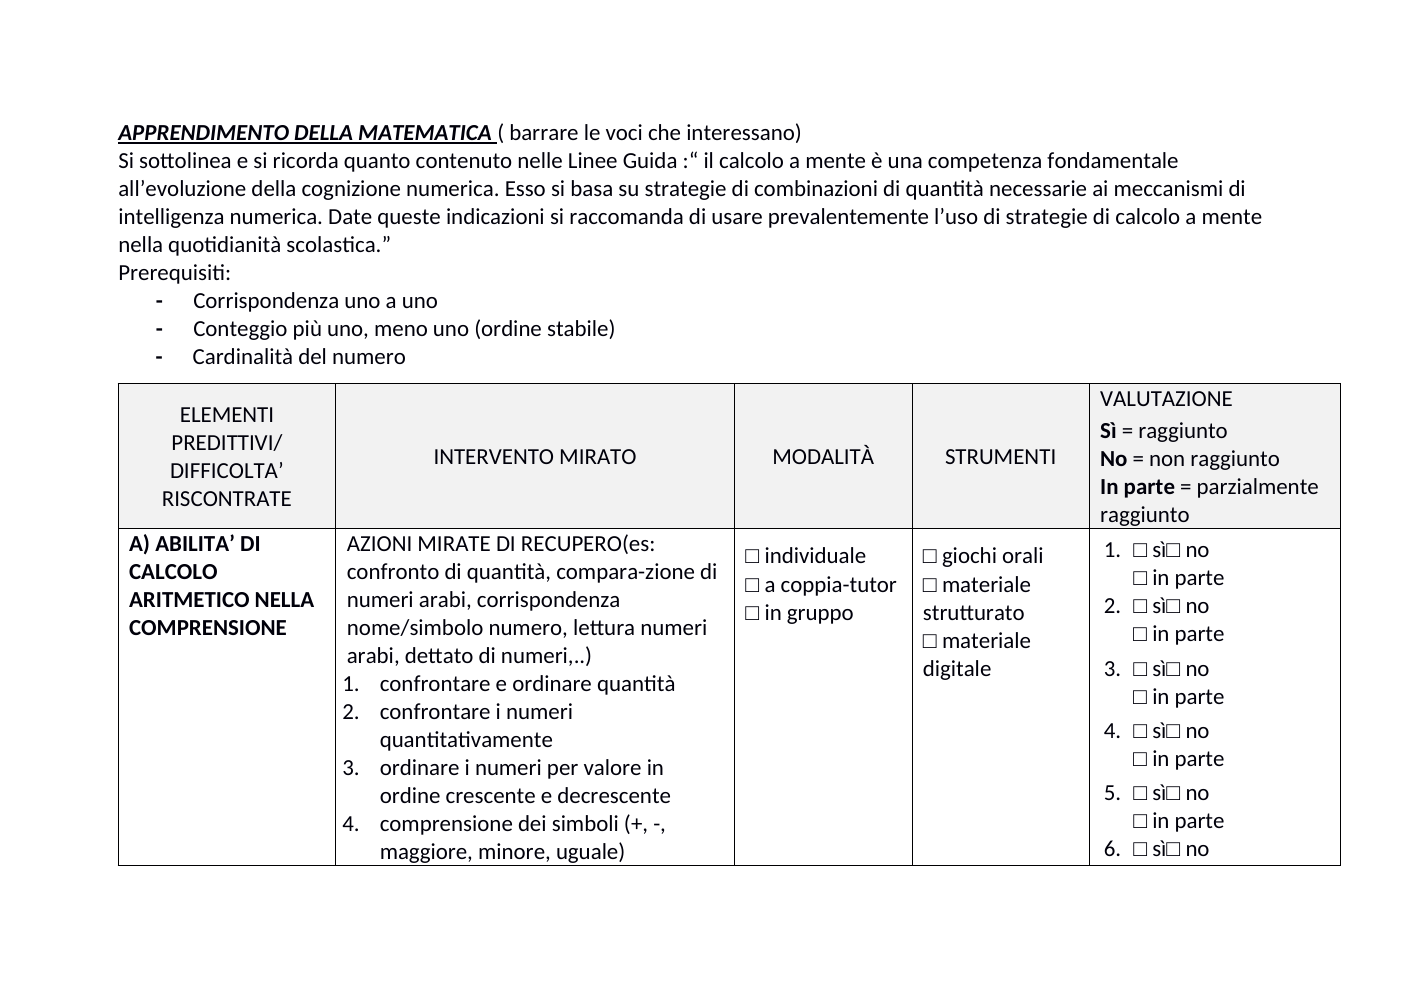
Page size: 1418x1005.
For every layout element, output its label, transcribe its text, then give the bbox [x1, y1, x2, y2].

text Prerequisiti: [118, 258, 1299, 286]
table_header STRUMENTI [913, 384, 1089, 528]
table_header VALUTAZIONE Sì = raggiunto No = non raggiunto In parte = parzialmente raggiunto [1090, 384, 1340, 528]
text Si sottolinea e si ricorda quanto contenuto nelle Linee Guida :“ il calcolo a mente è una competenza fondamentale all’evoluzione della cognizione numerica. Esso si basa su strategie di combinazioni di quantità necessarie ai meccanismi di intelligenza numerica. Date queste indicazioni si raccomanda di usare prevalentemente l’uso di strategie di calcolo a mente nella quotidianità scolastica.” [118, 146, 1299, 258]
list Conteggio più uno, meno uno (ordine stabile) [156, 314, 1299, 342]
list Corrispondenza uno a uno [156, 286, 1299, 314]
table_header INTERVENTO MIRATO [336, 384, 734, 528]
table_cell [336, 529, 734, 865]
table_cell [735, 529, 912, 865]
text APPRENDIMENTO DELLA MATEMATICA ( barrare le voci che interessano) [118, 118, 1299, 146]
table_header MODALITÀ [735, 384, 912, 528]
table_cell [913, 529, 1089, 865]
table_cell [1090, 529, 1340, 865]
table_header ELEMENTI PREDITTIVI/ DIFFICOLTA’ RISCONTRATE [119, 384, 335, 528]
list Cardinalità del numero [155, 342, 1299, 370]
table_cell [119, 529, 335, 865]
